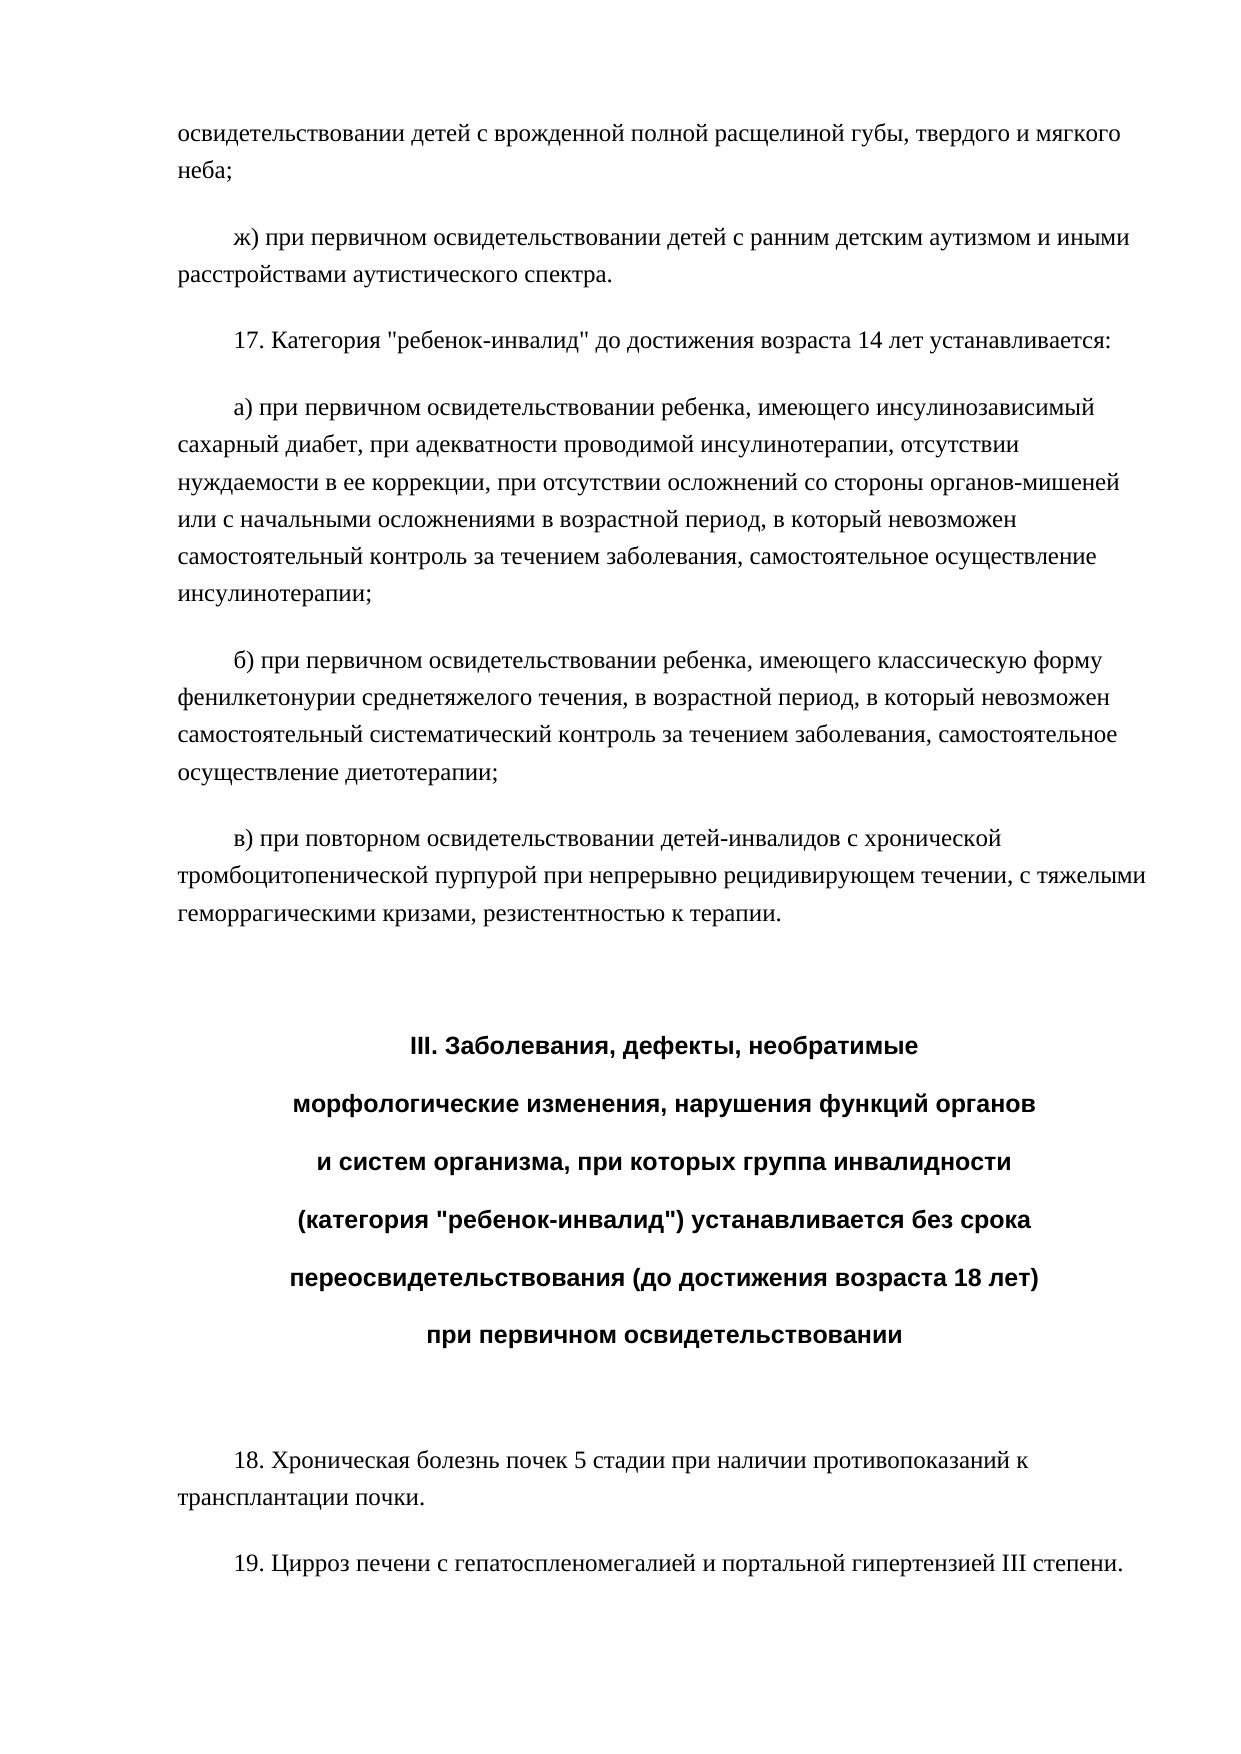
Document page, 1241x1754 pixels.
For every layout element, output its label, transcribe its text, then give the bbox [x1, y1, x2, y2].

text 18. Хроническая болезнь почек 5 стадии при наличии противопоказаний к трансплантации почки. [177, 1445, 1152, 1511]
text 19. Цирроз печени с гепатоспленомегалией и портальной гипертензией III степени. [177, 1548, 1152, 1577]
text переосвидетельствования (до достижения возраста 18 лет) [177, 1262, 1152, 1291]
text а) при первичном освидетельствовании ребенка, имеющего инсулинозависимый сахарный диабет, при адекватности проводимой инсулинотерапии, отсутствии нуждаемости в ее коррекции, при отсутствии осложнений со стороны органов-мишеней или с начальными осложнениями в возрастной период, в который невозможен самостоятельный контроль за течением заболевания, самостоятельное осуществление инсулинотерапии; [177, 392, 1152, 607]
text III. Заболевания, дефекты, необратимые [177, 1031, 1152, 1059]
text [177, 118, 1152, 184]
text в) при повторном освидетельствовании детей-инвалидов с хронической тромбоцитопенической пурпурой при непрерывно рецидивирующем течении, с тяжелыми геморрагическими кризами, резистентностью к терапии. [177, 823, 1152, 927]
text и систем организма, при которых группа инвалидности [177, 1147, 1152, 1175]
text б) при первичном освидетельствовании ребенка, имеющего классическую форму фенилкетонурии среднетяжелого течения, в возрастной период, в который невозможен самостоятельный систематический контроль за течением заболевания, самостоятельное осуществление диетотерапии; [177, 645, 1152, 786]
text морфологические изменения, нарушения функций органов [177, 1089, 1152, 1117]
text 17. Категория "ребенок-инвалид" до достижения возраста 14 лет устанавливается: [177, 326, 1152, 354]
text при первичном освидетельствовании [177, 1320, 1152, 1349]
text ж) при первичном освидетельствовании детей с ранним детским аутизмом и иными расстройствами аутистического спектра. [177, 222, 1152, 288]
text (категория "ребенок-инвалид") устанавливается без срока [177, 1204, 1152, 1233]
